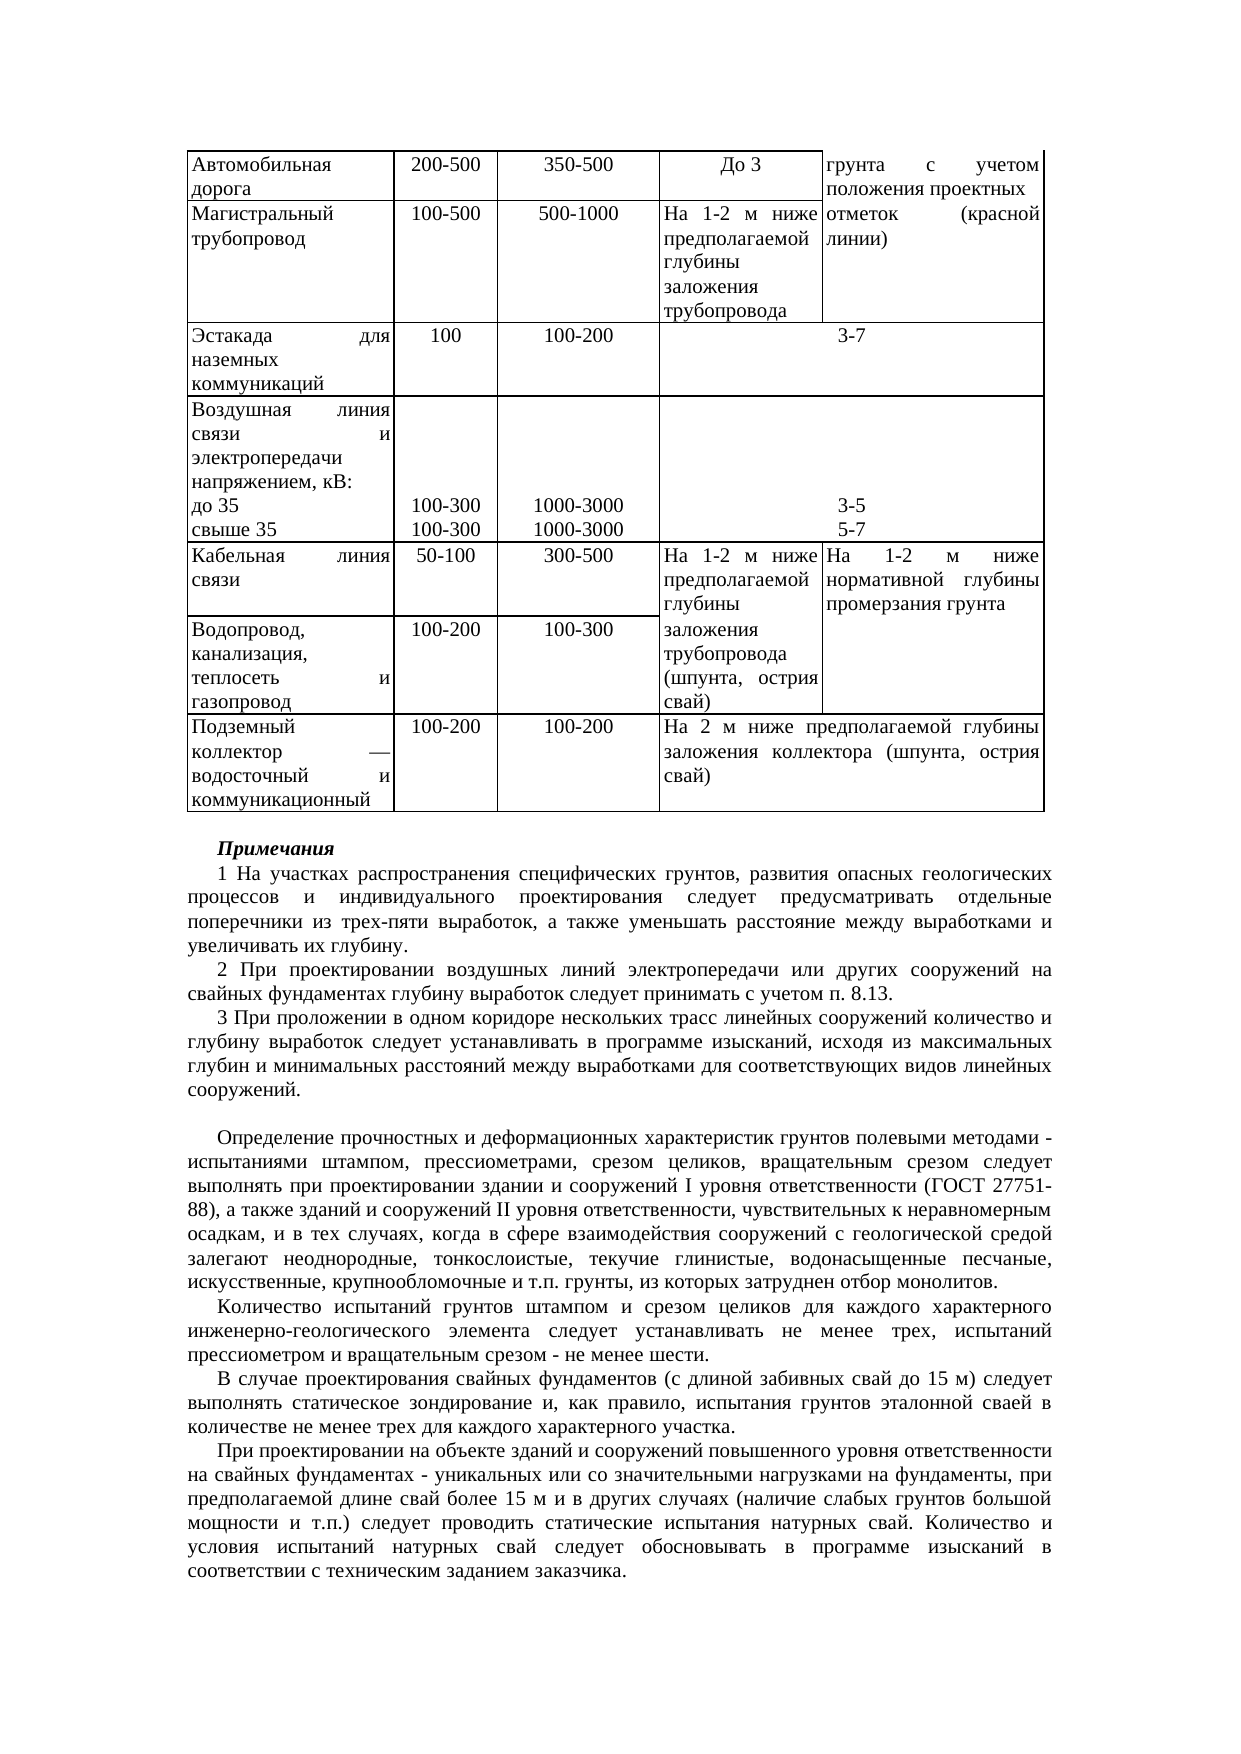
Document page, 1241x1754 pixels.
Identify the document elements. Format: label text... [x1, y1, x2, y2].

table_cell 100-300 [498, 617, 659, 713]
text В случае проектирования свайных фундаментов (с длиной забивных свай до 15 м) следует выполнять статическое зондирование и, как правило, испытания грунтов эталонной сваей в количестве не менее трех для каждого характерного участка. [187, 1366, 1053, 1438]
table_cell 1000-3000 [498, 493, 659, 517]
text Определение прочностных и деформационных характеристик грунтов полевыми методами - испытаниями штампом, прессиометрами, срезом целиков, вращательным срезом следует выполнять при проектировании здании и сооружений I уровня ответственности (ГОСТ 27751-88), а также зданий и сооружений II уровня ответственности, чувствительных к неравномерным осадкам, и в тех случаях, когда в сфере взаимодействия сооружений с геологической средой залегают неоднородные, тонкослоистые, текучие глинистые, водонасыщенные песчаные, искусственные, крупнообломочные и т.п. грунты, из которых затруднен отбор монолитов. [187, 1125, 1053, 1293]
table_cell грунта с учетом положения проектных [823, 150, 1043, 200]
table_cell 300-500 [498, 543, 659, 615]
table_cell 100-500 [395, 201, 497, 322]
table_cell До 3 [660, 152, 822, 200]
table_cell отметок (красной линии) [823, 200, 1043, 322]
table_cell Водопровод, канализация, теплосеть и газопровод [188, 617, 393, 713]
table_cell 100-200 [395, 715, 497, 811]
text Количество испытаний грунтов штампом и срезом целиков для каждого характерного инженерно-геологического элемента следует устанавливать не менее трех, испытаний прессиометром и вращательным срезом - не менее шести. [187, 1293, 1053, 1366]
table_cell 100-200 [395, 617, 497, 713]
table_cell [823, 615, 1043, 713]
text Примечания [187, 836, 1053, 860]
table_cell до 35 [188, 493, 393, 517]
table_cell Эстакада для наземных коммуникаций [188, 323, 393, 395]
table_cell На 1-2 м ниже нормативной глубины промерзания грунта [823, 543, 1043, 615]
table_cell 500-1000 [498, 201, 659, 322]
table_cell 200-500 [395, 152, 497, 200]
text 3 При проложении в одном коридоре нескольких трасс линейных сооружений количество и глубину выработок следует устанавливать в программе изысканий, исходя из максимальных глубин и минимальных расстояний между выработками для соответствующих видов линейных сооружений. [187, 1005, 1053, 1101]
table_cell заложения трубопровода (шпунта, острия свай) [660, 615, 822, 713]
table_cell 100-200 [498, 323, 659, 395]
table_cell 100-200 [498, 715, 659, 811]
table_cell 100-300 [395, 517, 497, 541]
table_cell 100-300 [395, 493, 497, 517]
table_cell свыше 35 [188, 517, 393, 541]
table_cell Автомобильная дорога [188, 152, 393, 200]
table_cell 5-7 [660, 517, 1043, 541]
table_cell На 1-2 м ниже предполагаемой глубины [660, 543, 822, 615]
table_cell 1000-3000 [498, 517, 659, 541]
table_cell Подземный коллектор — водосточный и коммуникационный [188, 715, 393, 811]
table_cell 100 [395, 323, 497, 395]
table_cell [395, 397, 497, 493]
text При проектировании на объекте зданий и сооружений повышенного уровня ответственности на свайных фундаментах - уникальных или со значительными нагрузками на фундаменты, при предполагаемой длине свай более 15 м и в других случаях (наличие слабых грунтов большой мощности и т.п.) следует проводить статические испытания натурных свай. Количество и условия испытаний натурных свай следует обосновывать в программе изысканий в соответствии с техническим заданием заказчика. [187, 1438, 1053, 1582]
text 2 При проектировании воздушных линий электропередачи или других сооружений на свайных фундаментах глубину выработок следует принимать с учетом п. 8.13. [187, 957, 1053, 1005]
text 1 На участках распространения специфических грунтов, развития опасных геологических процессов и индивидуального проектирования следует предусматривать отдельные поперечники из трех-пяти выработок, а также уменьшать расстояние между выработками и увеличивать их глубину. [187, 860, 1053, 957]
table_cell 3-5 [660, 493, 1043, 517]
table_cell Воздушная линия связи и электропередачи напряжением, кВ: [188, 397, 393, 493]
table_cell На 1-2 м ниже предполагаемой глубины заложения трубопровода [660, 201, 822, 322]
table_cell На 2 м ниже предполагаемой глубины заложения коллектора (шпунта, острия свай) [660, 715, 1043, 811]
table_cell 350-500 [498, 152, 659, 200]
table_cell Кабельная линия связи [188, 543, 393, 615]
table_cell 3-7 [660, 323, 1043, 395]
table_cell Магистральный трубопровод [188, 201, 393, 322]
table_cell [660, 397, 1043, 493]
table_cell 50-100 [395, 543, 497, 615]
table_cell [498, 397, 659, 493]
